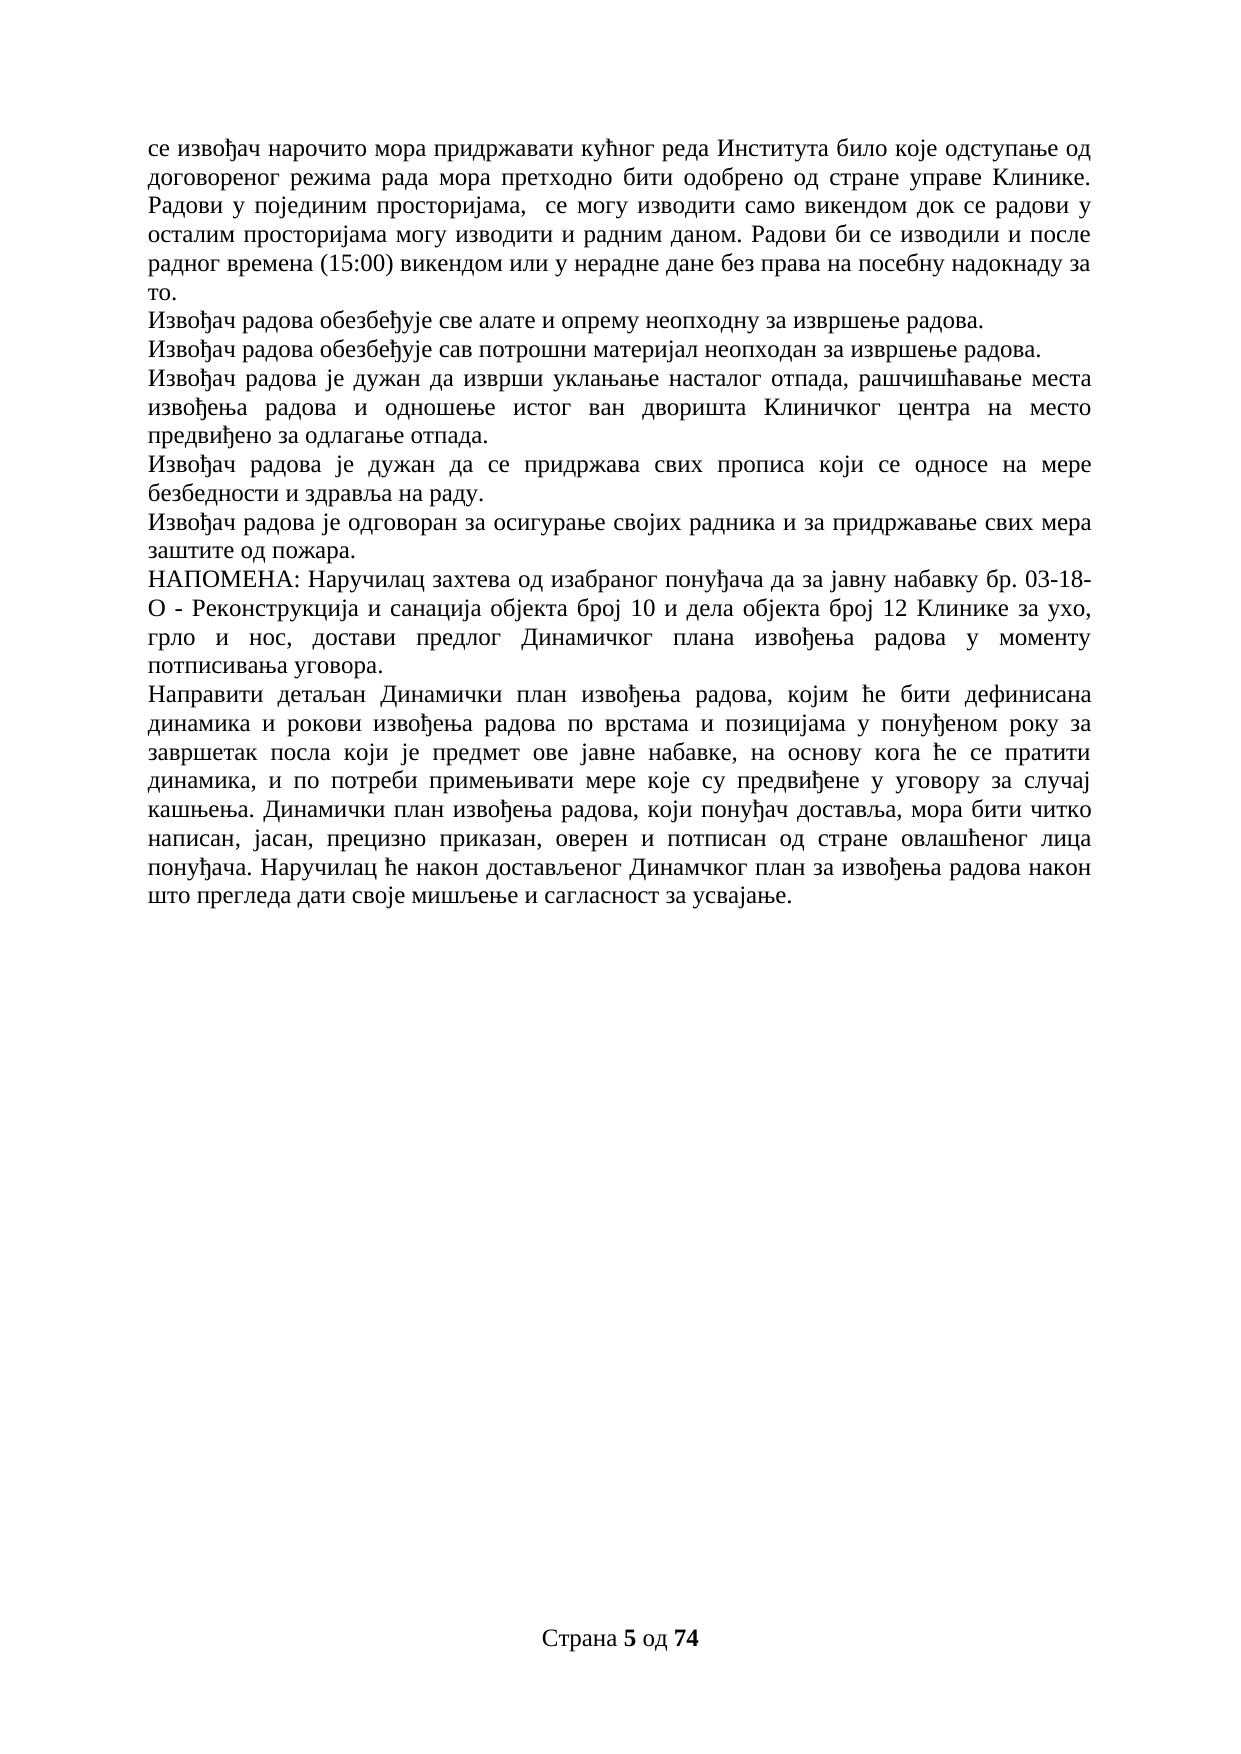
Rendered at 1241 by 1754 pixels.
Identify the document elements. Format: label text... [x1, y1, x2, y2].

text НАПОМЕНА: Наручилац захтева од изабраног понуђача да за јавну набавку бр. 03-18-О - Реконструкција и санацијa објекта број 10 и дела објекта број 12 Клинике за ухо, грло и нос, достави предлог Динамичког плана извођења радова у моменту потписивања уговора. [148, 564, 1092, 679]
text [148, 133, 1092, 305]
text Направити детаљан Динамички план извођења радова, којим ће бити дефинисана динамика и рокови извођења радова по врстама и позицијама у понуђеном року зa завршетак посла који је предмет ове јавне набавке, на основу кога ће се пратити динамика, и по потреби примењивати мере које су предвиђене у уговору за случај кашњења. Динамички план извођења радова, који понуђач доставља, мора бити читко написан, јасан, прецизно приказан, оверен и потписан од стране овлашћеног лица понуђача. Наручилац ће након достављеног Динамчког план за извођења радова након што прегледа дати своје мишљење и сагласност за усвајање. [148, 679, 1092, 909]
text Извођач радова обезбеђује сав потрошни материјал неопходан за извршење радова. [148, 334, 1092, 363]
text Извођач радова је одговоран за осигурање својих радника и за придржавање свих мера заштите од пожара. [148, 507, 1092, 564]
text Извођач радова је дужан да изврши уклањање насталог отпада, рашчишћавање места извођења радова и одношење истог ван дворишта Клиничког центра на место предвиђено за одлагање отпада. [148, 363, 1092, 449]
text Извођач радова обезбеђује све алате и опрему неопходну за извршење радова. [148, 305, 1092, 334]
text Извођач радова је дужан да се придржава свих прописа који се односе на мере безбедности и здравља на раду. [148, 449, 1092, 507]
